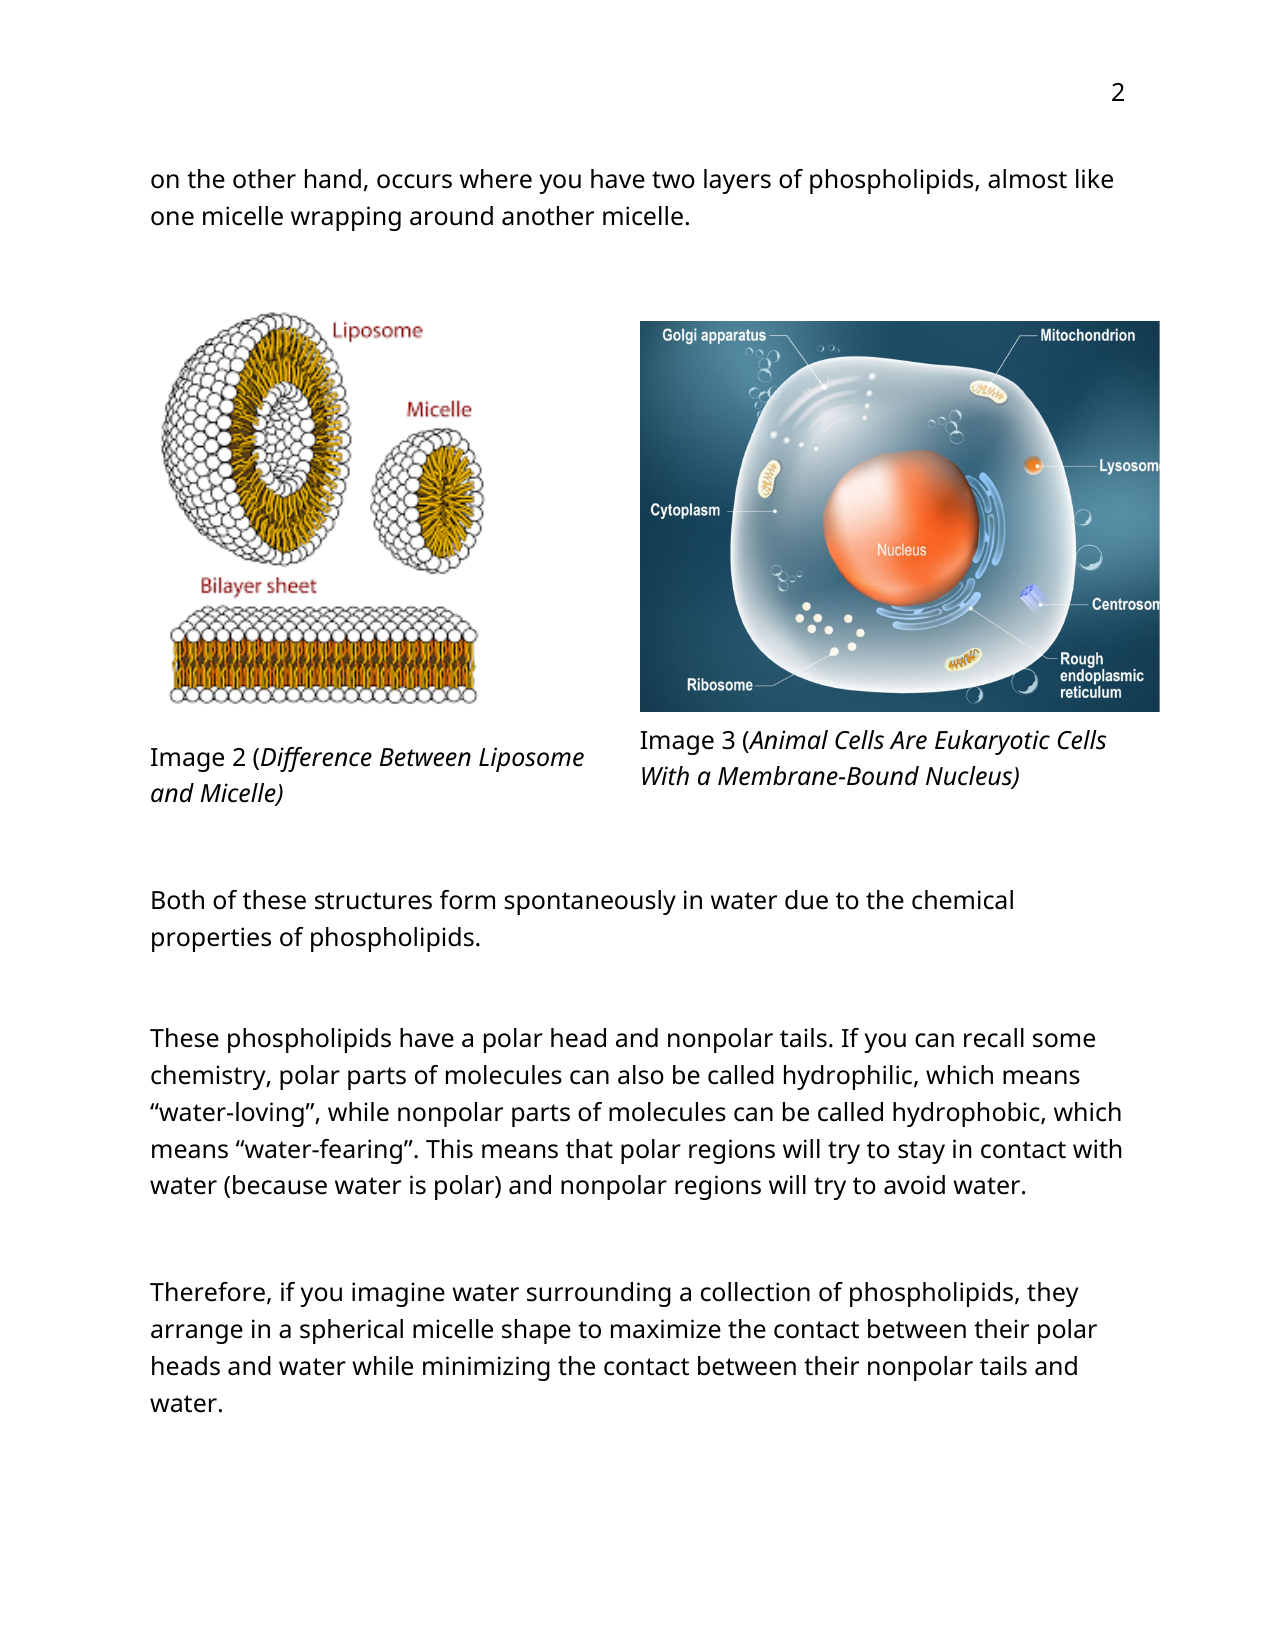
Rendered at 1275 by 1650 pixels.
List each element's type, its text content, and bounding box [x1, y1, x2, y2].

text These phospholipids have a polar head and nonpolar tails. If you can recall some chemistry, polar parts of molecules can also be called hydrophilic, which means “water-loving”, while nonpolar parts of molecules can be called hydrophobic, which means “water-fearing”. This means that polar regions will try to stay in contact with water (because water is polar) and nonpolar regions will try to avoid water. [150, 1021, 1125, 1202]
text Therefore, if you imagine water surrounding a collection of phospholipids, they arrange in a spherical micelle shape to maximize the contact between their polar heads and water while minimizing the contact between their nonpolar tails and water. [150, 1275, 1125, 1419]
picture [640, 321, 1160, 712]
picture [150, 300, 501, 730]
text Both of these structures form spontaneously in water due to the chemical properties of phospholipids. [150, 883, 1125, 954]
